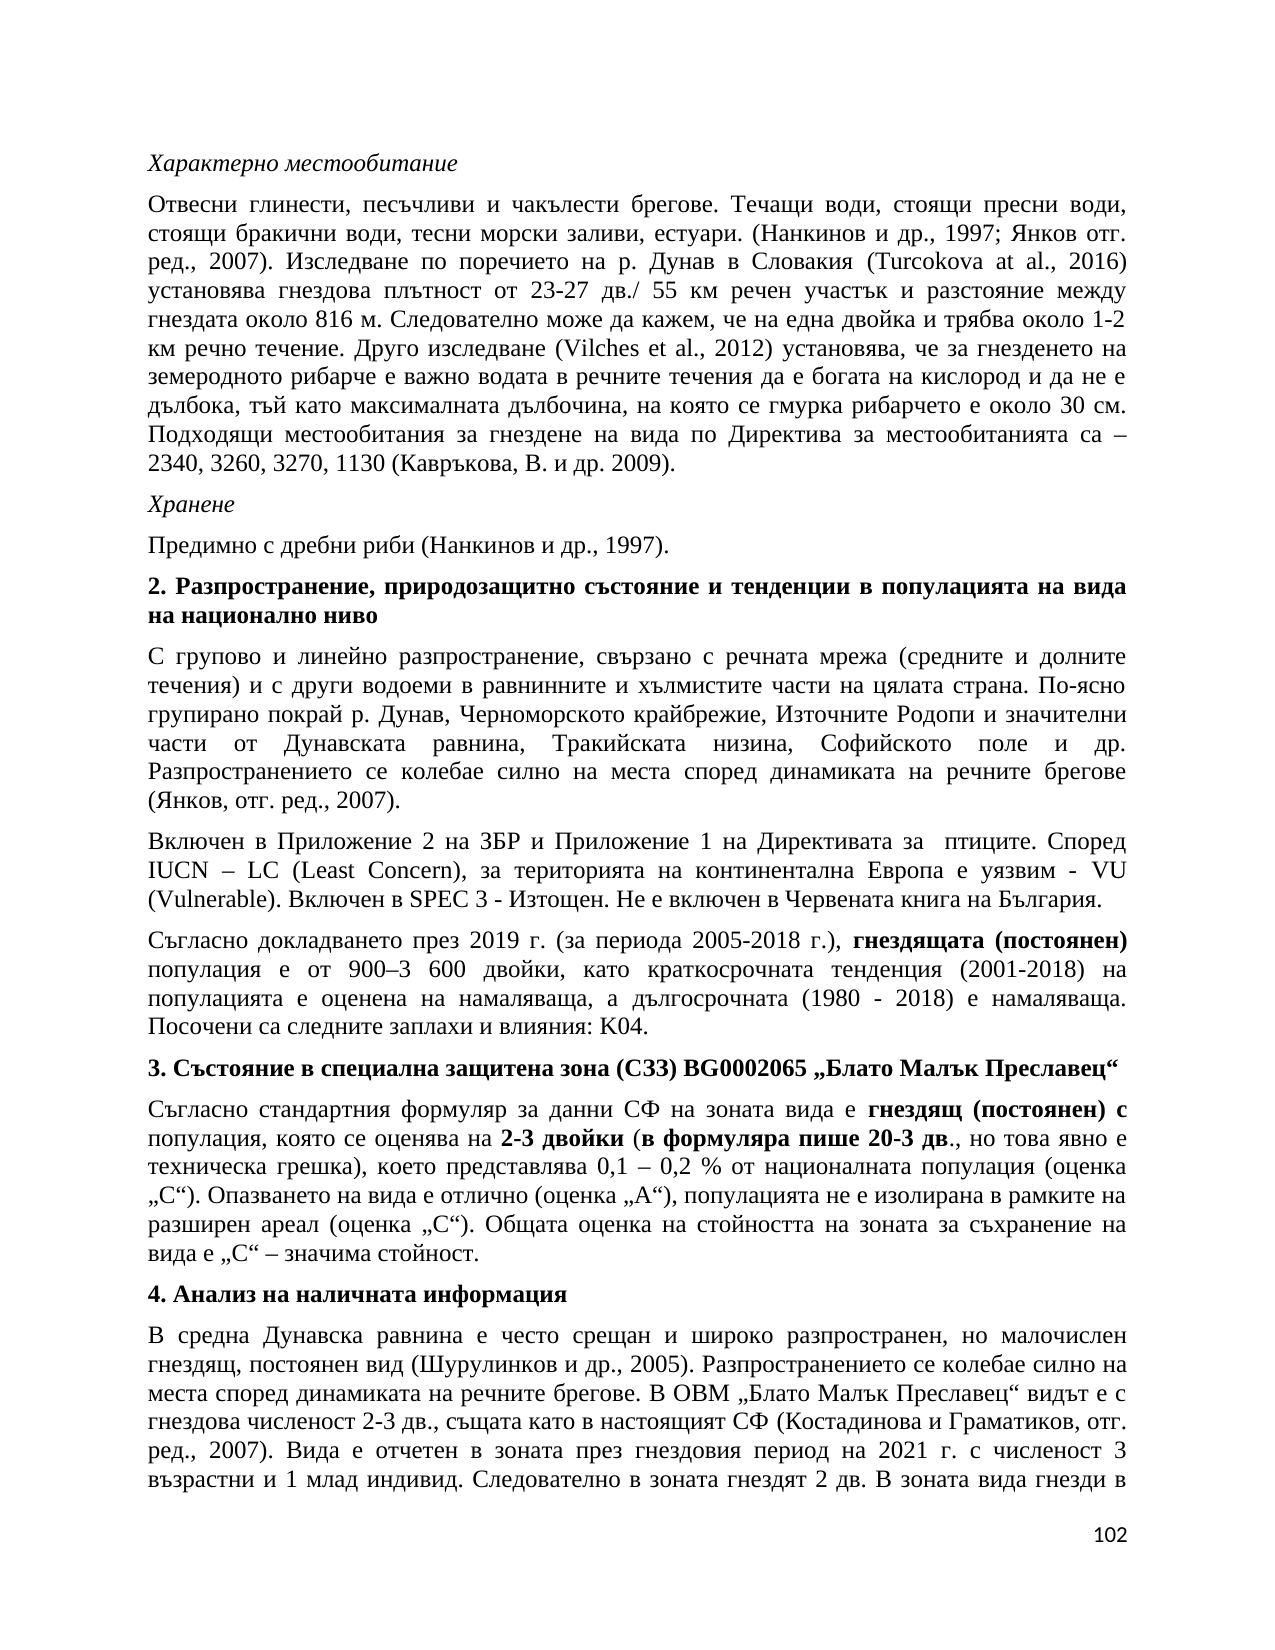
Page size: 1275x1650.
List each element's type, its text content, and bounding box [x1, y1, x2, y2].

text Предимно с дребни риби (Нанкинов и др., 1997). [148, 530, 1127, 559]
text Хранене [148, 489, 1127, 518]
text Съгласно докладването през 2019 г. (за периода 2005-2018 г.), гнездящата (постоянен) популация е от 900–3 600 двойки, като краткосрочната тенденция (2001-2018) на популацията е оценена на намаляваща, а дългосрочната (1980 - 2018) е намаляваща. Посочени са следните заплахи и влияния: K04. [148, 925, 1127, 1040]
text 2. Разпространение, природозащитно състояние и тенденции в популацията на вида на национално ниво [148, 571, 1127, 629]
text 3. Състояние в специална защитена зона (СЗЗ) BG0002065 „Блато Малък Преславец“ [148, 1053, 1127, 1081]
text 4. Анализ на наличната информация [148, 1279, 1127, 1308]
text Отвесни глинести, песъчливи и чакълести брегове. Течащи води, стоящи пресни води, стоящи бракични води, тесни морски заливи, естуари. (Нанкинов и др., 1997; Янков отг. ред., 2007). Изследване по поречието на р. Дунав в Словакия (Turcokova at al., 2016) установява гнездова плътност от 23-27 дв./ 55 км речен участък и разстояние между гнездата около 816 м. Следователно може да кажем, че на една двойка и трябва около 1-2 км речно течение. Друго изследване (Vilches et al., 2012) установява, че за гнезденето на земеродното рибарче е важно водата в речните течения да е богата на кислород и да не е дълбока, тъй като максималната дълбочина, на която се гмурка рибарчето е около 30 см. Подходящи местообитания за гнездене на вида по Директива за местообитанията са – 2340, 3260, 3270, 1130 (Кавръкова, В. и др. 2009). [148, 189, 1127, 476]
text С групово и линейно разпространение, свързано с речната мрежа (средните и долните течения) и с други водоеми в равнинните и хълмистите части на цялата страна. По-ясно групирано покрай р. Дунав, Черноморското крайбрежие, Източните Родопи и значителни части от Дунавската равнина, Тракийската низина, Софийското поле и др. Разпространението се колебае силно на места според динамиката на речните брегове (Янков, отг. ред., 2007). [148, 641, 1127, 814]
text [148, 1320, 1127, 1493]
text Съгласно стандартния формуляр за данни СФ на зоната вида е гнездящ (постоянен) с популация, която се оценява на 2-3 двойки (в формуляра пише 20-3 дв., но това явно е техническа грешка), което представлява 0,1 – 0,2 % от националната популация (оценка „С“). Опазването на вида е отлично (оценка „А“), популацията не е изолирана в рамките на разширен ареал (оценка „С“). Общата оценка на стойността на зоната за съхранение на вида е „С“ – значима стойност. [148, 1094, 1127, 1266]
text Включен в Приложение 2 на ЗБР и Приложение 1 на Директивата за птиците. Според IUCN – LC (Least Concern), за територията на континентална Европа e уязвим - VU (Vulnerable). Включен в SPEC 3 - Изтощен. Не е включен в Червената книга на България. [148, 826, 1127, 913]
text Характерно местообитание [148, 148, 1127, 176]
